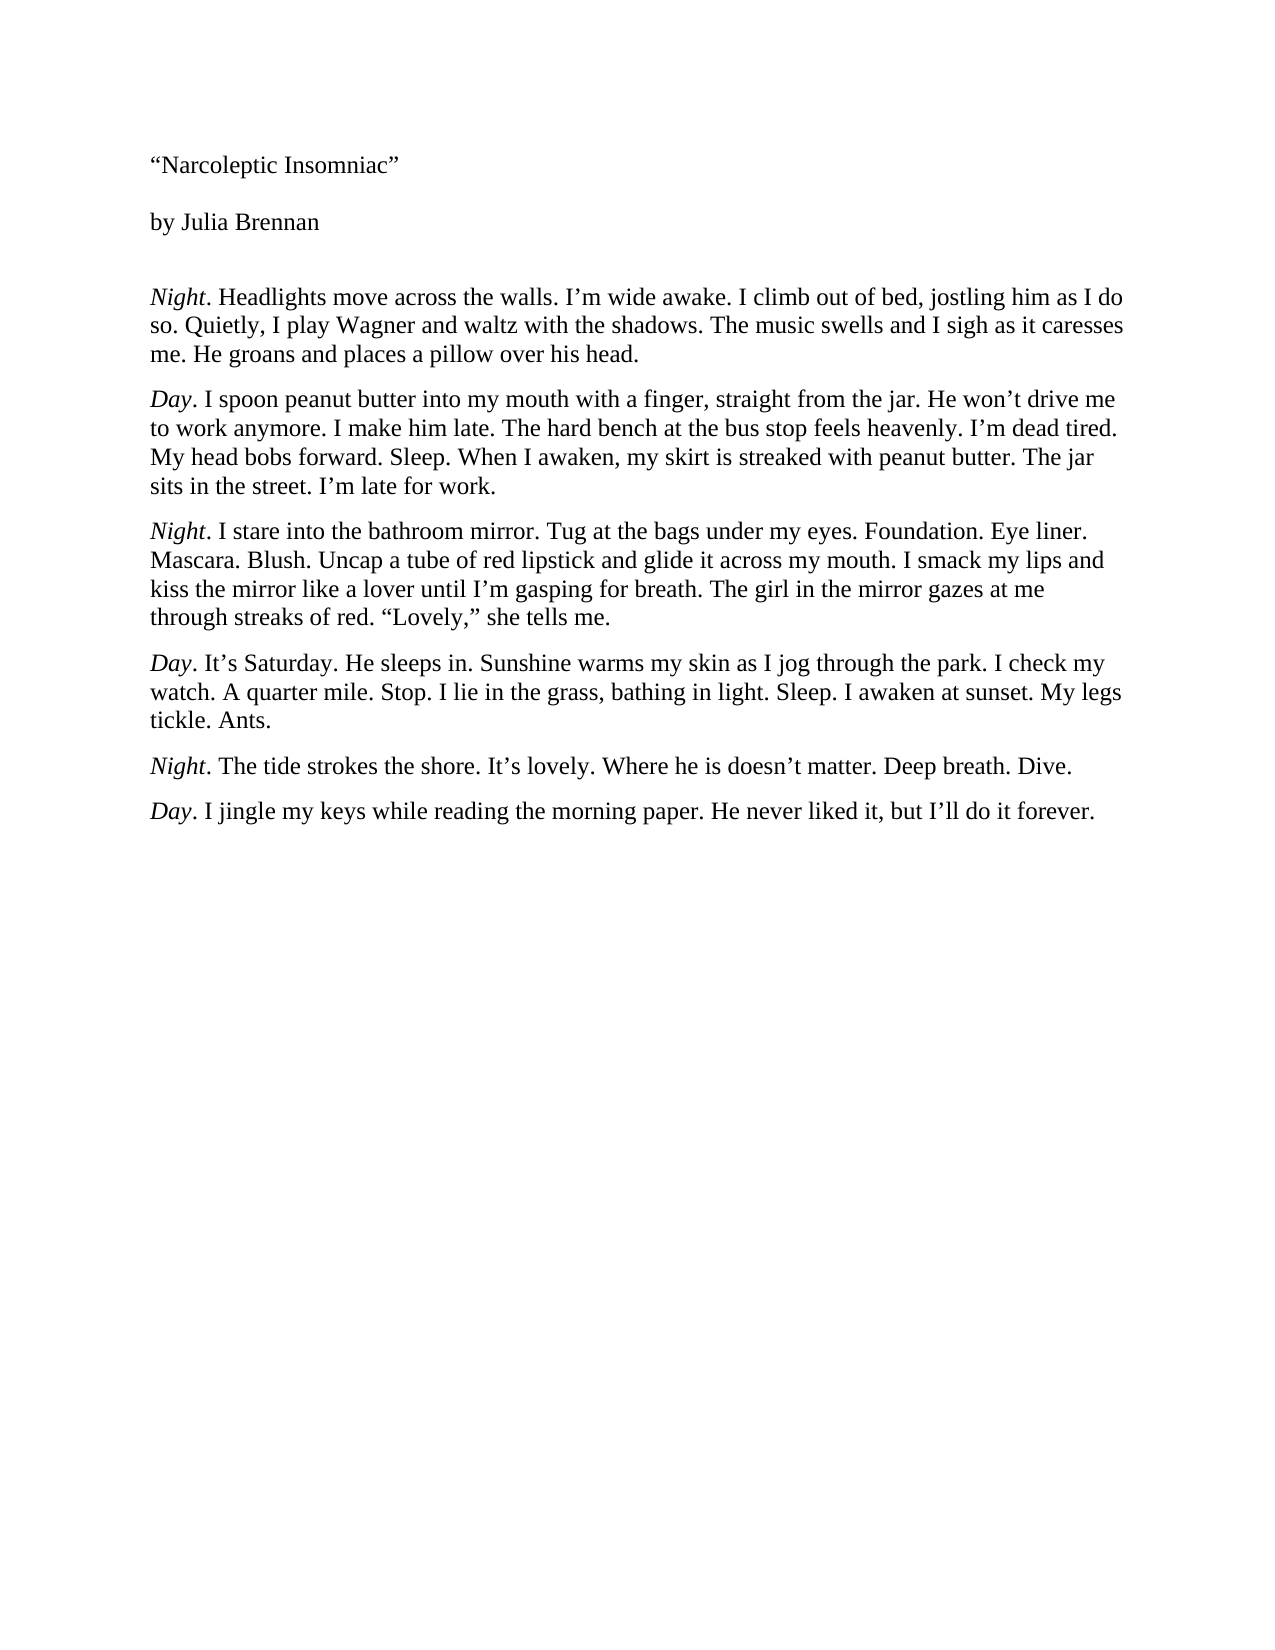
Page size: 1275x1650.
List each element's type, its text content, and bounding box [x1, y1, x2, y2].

text Night. I stare into the bathroom mirror. Tug at the bags under my eyes. Foundation. Eye liner. Mascara. Blush. Uncap a tube of red lipstick and glide it across my mouth. I smack my lips and kiss the mirror like a lover until I’m gasping for breath. The girl in the mirror gazes at me through streaks of red. “Lovely,” she tells me. [150, 516, 1125, 631]
text Night. Headlights move across the walls. I’m wide awake. I climb out of bed, jostling him as I do so. Quietly, I play Wagner and waltz with the shadows. The music swells and I sigh as it caresses me. He groans and places a pillow over his head. [150, 282, 1125, 368]
text Day. I spoon peanut butter into my mouth with a finger, straight from the jar. He won’t drive me to work anymore. I make him late. The hard bench at the bus stop feels heavenly. I’m dead tired. My head bobs forward. Sleep. When I awaken, my skirt is streaked with peanut butter. The jar sits in the street. I’m late for work. [150, 384, 1125, 499]
text by Julia Brennan [150, 207, 1125, 236]
text Night. The tide strokes the shore. It’s lovely. Where he is doesn’t matter. Deep breath. Dive. [150, 751, 1125, 779]
text “Narcoleptic Insomniac” [150, 150, 1125, 179]
text Day. It’s Saturday. He sleeps in. Sunshine warms my skin as I jog through the park. I check my watch. A quarter mile. Stop. I lie in the grass, bathing in light. Sleep. I awaken at sunset. My legs tickle. Ants. [150, 648, 1125, 734]
text Day. I jingle my keys while reading the morning paper. He never liked it, but I’ll do it forever. [150, 796, 1125, 825]
